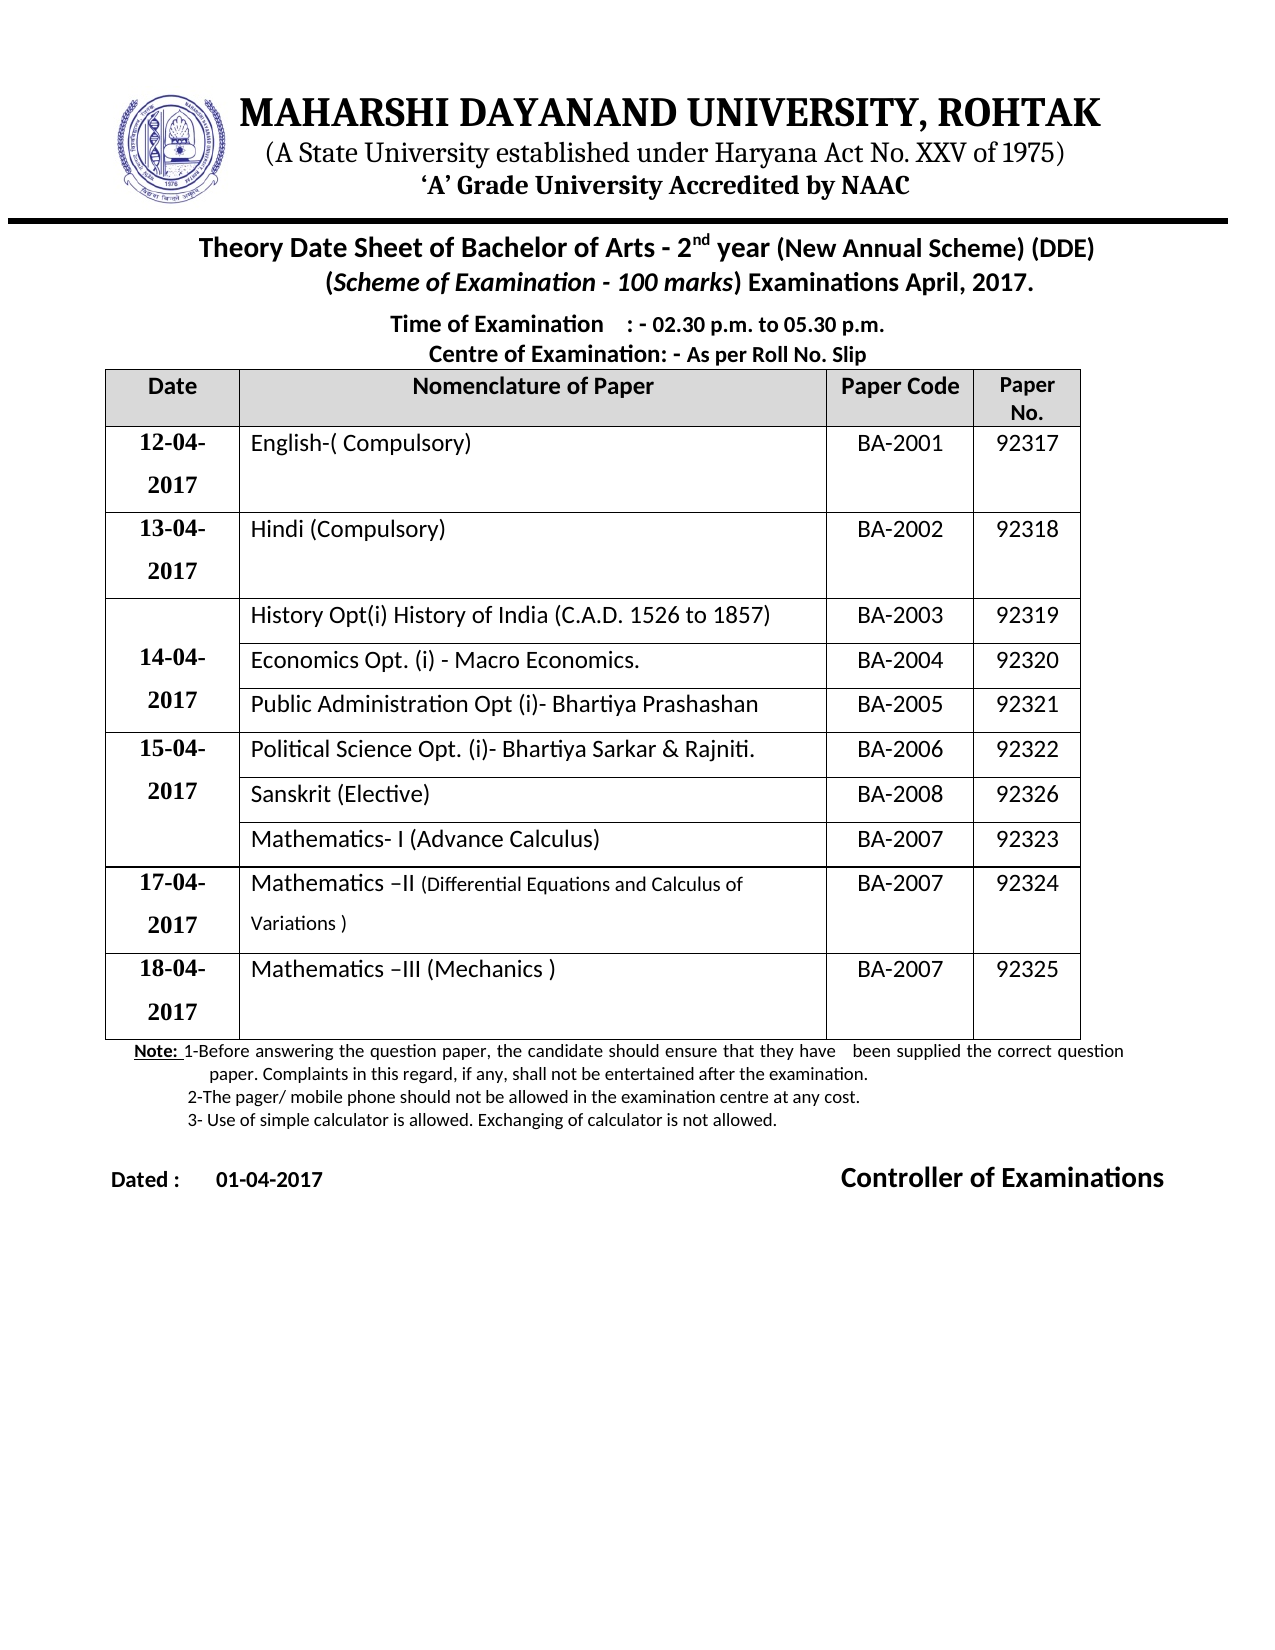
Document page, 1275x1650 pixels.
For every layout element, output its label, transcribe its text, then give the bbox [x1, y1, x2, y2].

table_cell 17-04-2017 [106, 868, 239, 952]
picture [113, 86, 229, 218]
table_cell Sanskrit (Elective) [240, 778, 826, 822]
table_header Date [106, 370, 239, 426]
table_cell 92326 [974, 778, 1080, 822]
text Theory Date Sheet of Bachelor of Arts - 2nd year (New Annual Scheme) (DDE) (Scheme of Examination - 100 marks) Examinations April, 2017. [84, 229, 1209, 298]
table_cell History Opt(i) History of India (C.A.D. 1526 to 1857) [240, 599, 826, 643]
table_header Paper No. [974, 370, 1080, 426]
text (A State University established under Haryana Act No. XXV of 1975) [229, 137, 1181, 170]
table_cell 92320 [974, 644, 1080, 688]
table_cell 12-04-2017 [106, 427, 239, 512]
table_cell BA-2007 [827, 954, 973, 1038]
table_cell BA-2003 [827, 599, 973, 643]
table_cell 18-04-2017 [106, 954, 239, 1038]
table_cell 92318 [974, 513, 1080, 598]
table_cell Mathematics –II (Differential Equations and Calculus of Variations ) [240, 868, 826, 952]
table_cell Economics Opt. (i) - Macro Economics. [240, 644, 826, 688]
table_cell Mathematics –III (Mechanics ) [240, 954, 826, 1038]
text Dated : 01-04-2017 Controller of Examinations [106, 1159, 1184, 1195]
table_cell Political Science Opt. (i)- Bhartiya Sarkar & Rajniti. [240, 733, 826, 777]
table_cell BA-2005 [827, 689, 973, 732]
table_cell Public Administration Opt (i)- Bhartiya Prashashan [240, 689, 826, 732]
table_cell Hindi (Compulsory) [240, 513, 826, 598]
table_cell 92321 [974, 689, 1080, 732]
text Time of Examination : - 02.30 p.m. to 05.30 p.m. [150, 308, 1125, 338]
text 3- Use of simple calculator is allowed. Exchanging of calculator is not allowed. [187, 1108, 1125, 1131]
table_cell 92319 [974, 599, 1080, 643]
table_cell 92317 [974, 427, 1080, 512]
table_cell Mathematics- I (Advance Calculus) [240, 823, 826, 866]
table_cell BA-2007 [827, 823, 973, 866]
text Centre of Examination: - As per Roll No. Slip [150, 338, 1125, 369]
table_cell 14-04-2017 [106, 599, 239, 732]
table_cell 13-04-2017 [106, 513, 239, 598]
table_cell 92325 [974, 954, 1080, 1038]
table_cell BA-2002 [827, 513, 973, 598]
table_cell 92322 [974, 733, 1080, 777]
table_cell English-( Compulsory) [240, 427, 826, 512]
table_cell 15-04-2017 [106, 733, 239, 866]
text 2-The pager/ mobile phone should not be allowed in the examination centre at any cost. [187, 1085, 1125, 1108]
table_cell BA-2006 [827, 733, 973, 777]
text Note: 1-Before answering the question paper, the candidate should ensure that they have been supplied the correct question paper. Complaints in this regard, if any, shall not be entertained after the examination. [134, 1039, 1125, 1085]
table_cell BA-2008 [827, 778, 973, 822]
text ‘A’ Grade University Accredited by NAAC [229, 170, 1181, 201]
table_header Paper Code [827, 370, 973, 426]
text MAHARSHI DAYANAND UNIVERSITY, ROHTAK [229, 89, 1181, 137]
table_cell BA-2004 [827, 644, 973, 688]
table_cell 92324 [974, 868, 1080, 952]
table_cell BA-2007 [827, 868, 973, 952]
table_cell BA-2001 [827, 427, 973, 512]
table_header Nomenclature of Paper [240, 370, 826, 426]
table_cell 92323 [974, 823, 1080, 866]
